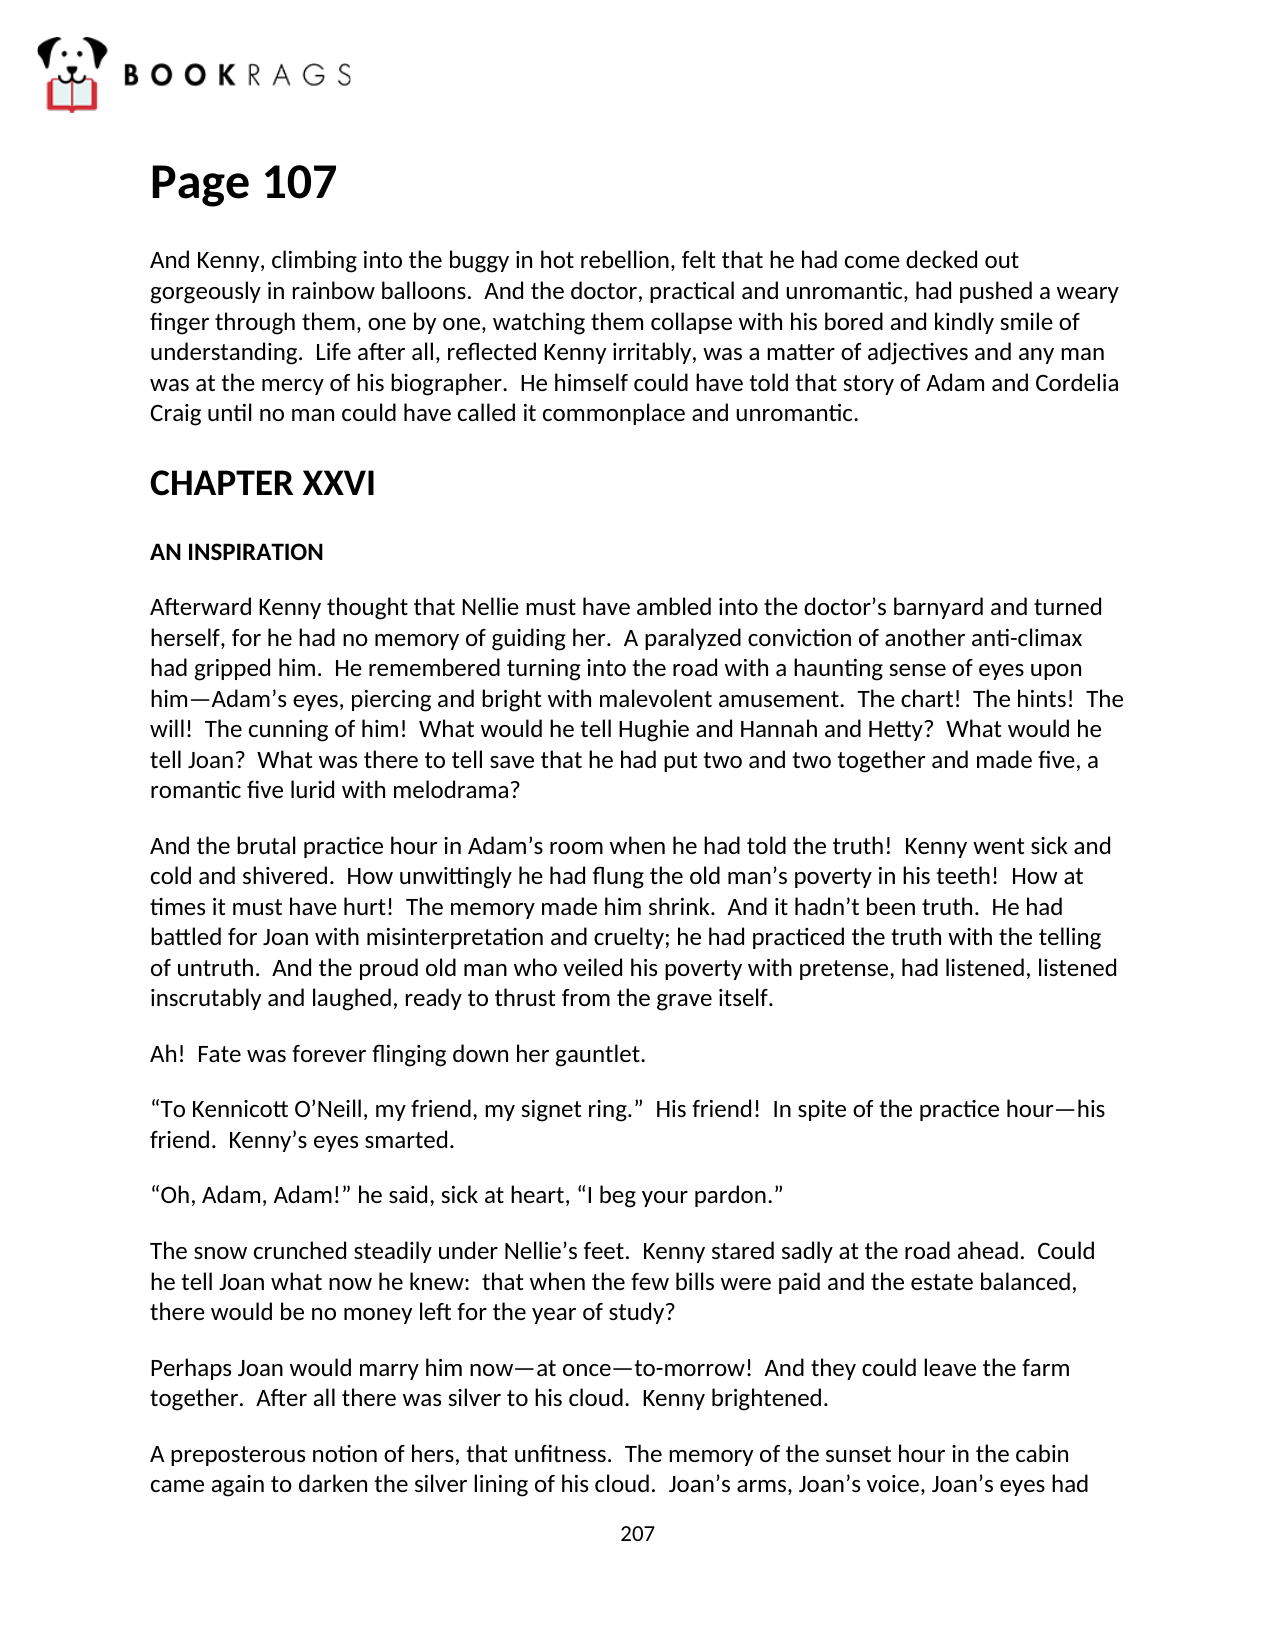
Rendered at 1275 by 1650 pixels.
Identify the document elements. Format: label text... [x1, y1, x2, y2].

text “Oh, Adam, Adam!” he said, sick at heart, “I beg your pardon.” [150, 1180, 1125, 1210]
picture [37, 37, 351, 113]
text “To Kennicott O’Neill, my friend, my signet ring.” His friend! In spite of the practice hour—­his friend. Kenny’s eyes smarted. [150, 1094, 1125, 1155]
text Page 107 [150, 150, 1125, 211]
text AN INSPIRATION [150, 536, 1125, 566]
text CHAPTER XXVI [150, 459, 1125, 505]
text And the brutal practice hour in Adam’s room when he had told the truth! Kenny went sick and cold and shivered. How unwittingly he had flung the old man’s poverty in his teeth! How at times it must have hurt! The memory made him shrink. And it hadn’t been truth. He had battled for Joan with misinterpretation and cruelty; he had practiced the truth with the telling of untruth. And the proud old man who veiled his poverty with pretense, had listened, listened inscrutably and laughed, ready to thrust from the grave itself. [150, 830, 1125, 1013]
text Afterward Kenny thought that Nellie must have ambled into the doctor’s barnyard and turned herself, for he had no memory of guiding her. A paralyzed conviction of another anti-climax had gripped him. He remembered turning into the road with a haunting sense of eyes upon him—­Adam’s eyes, piercing and bright with malevolent amusement. The chart! The hints! The will! The cunning of him! What would he tell Hughie and Hannah and Hetty? What would he tell Joan? What was there to tell save that he had put two and two together and made five, a romantic five lurid with melodrama? [150, 591, 1125, 805]
text And Kenny, climbing into the buggy in hot rebellion, felt that he had come decked out gorgeously in rainbow balloons. And the doctor, practical and unromantic, had pushed a weary finger through them, one by one, watching them collapse with his bored and kindly smile of understanding. Life after all, reflected Kenny irritably, was a matter of adjectives and any man was at the mercy of his biographer. He himself could have told that story of Adam and Cordelia Craig until no man could have called it commonplace and unromantic. [150, 244, 1125, 428]
text Perhaps Joan would marry him now—­at once—­to-morrow! And they could leave the farm together. After all there was silver to his cloud. Kenny brightened. [150, 1352, 1125, 1413]
text Ah! Fate was forever flinging down her gauntlet. [150, 1038, 1125, 1069]
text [150, 1438, 1125, 1499]
text The snow crunched steadily under Nellie’s feet. Kenny stared sadly at the road ahead. Could he tell Joan what now he knew: that when the few bills were paid and the estate balanced, there would be no money left for the year of study? [150, 1235, 1125, 1327]
